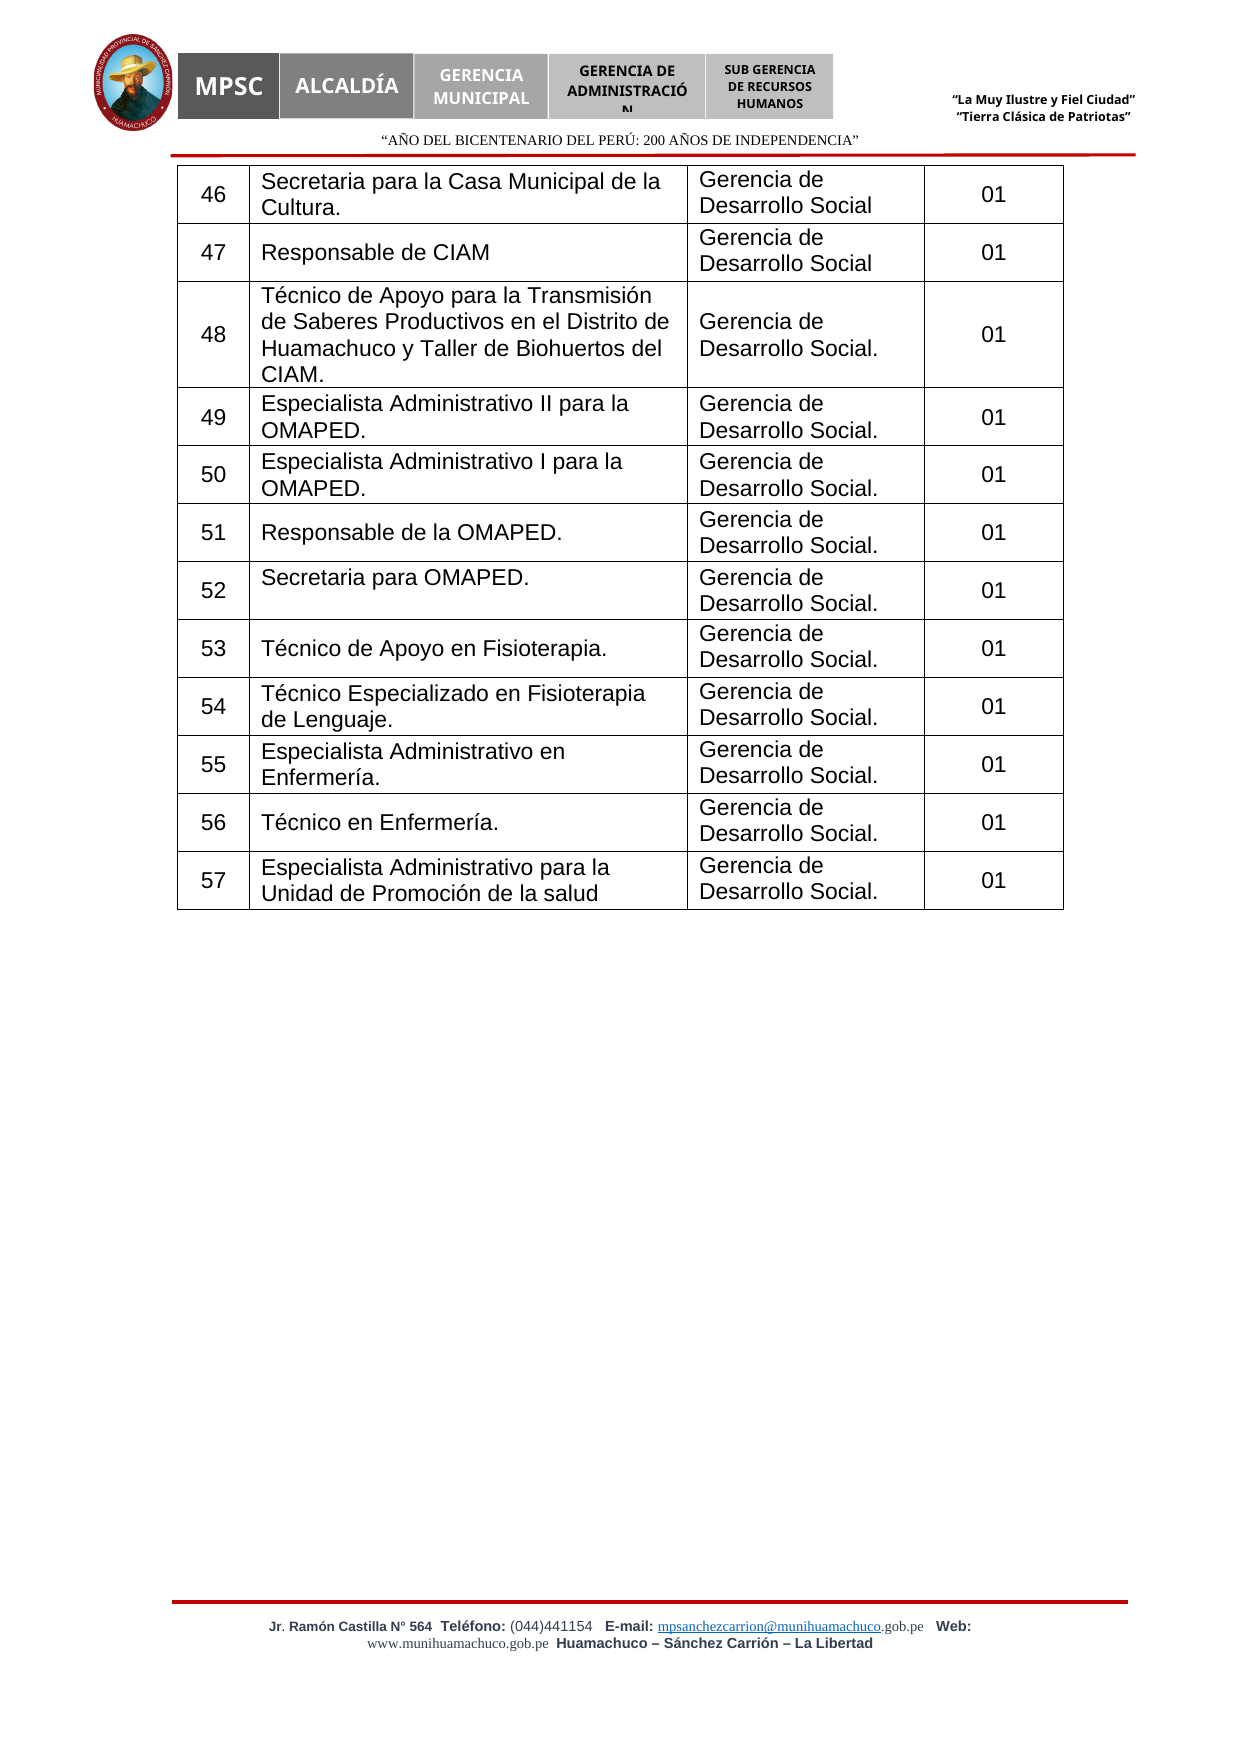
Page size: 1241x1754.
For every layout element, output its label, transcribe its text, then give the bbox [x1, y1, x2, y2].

table_cell Especialista Administrativo I para la OMAPED. [250, 446, 687, 503]
table_cell 55 [178, 736, 249, 793]
table_cell Especialista Administrativo II para la OMAPED. [250, 388, 687, 445]
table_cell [688, 166, 924, 223]
picture [93, 34, 173, 131]
table_cell 01 [925, 446, 1063, 503]
table_cell Gerencia de Desarrollo Social. [688, 282, 924, 387]
table_cell 51 [178, 504, 249, 561]
table_cell Responsable de la OMAPED. [250, 504, 687, 561]
table_cell Especialista Administrativo en Enfermería. [250, 736, 687, 793]
table_cell Gerencia de Desarrollo Social. [688, 388, 924, 445]
table_cell 56 [178, 794, 249, 851]
table_cell Técnico de Apoyo en Fisioterapia. [250, 620, 687, 677]
table_cell 01 [925, 166, 1063, 223]
table_cell Gerencia de Desarrollo Social. [688, 504, 924, 561]
table_cell Gerencia de Desarrollo Social. [688, 562, 924, 619]
table_cell Gerencia de Desarrollo Social [688, 224, 924, 281]
table_cell 48 [178, 282, 249, 387]
table_cell 01 [925, 678, 1063, 735]
table_cell 01 [925, 504, 1063, 561]
table_cell 01 [925, 224, 1063, 281]
table_cell Gerencia de Desarrollo Social. [688, 620, 924, 677]
table_cell 01 [925, 388, 1063, 445]
table_cell Gerencia de Desarrollo Social. [688, 794, 924, 851]
table_cell 54 [178, 678, 249, 735]
table_cell Secretaria para OMAPED. [250, 562, 687, 619]
table_cell Técnico de Apoyo para la Transmisión de Saberes Productivos en el Distrito de Huamachuco y Taller de Biohuertos del CIAM. [250, 282, 687, 387]
table_cell 01 [925, 736, 1063, 793]
table_cell Responsable de CIAM [250, 224, 687, 281]
table_cell Gerencia de Desarrollo Social. [688, 852, 924, 908]
table_cell Secretaria para la Casa Municipal de la Cultura. [250, 166, 687, 223]
table_cell Gerencia de Desarrollo Social. [688, 678, 924, 735]
table_cell 01 [925, 562, 1063, 619]
table_cell 57 [178, 852, 249, 908]
table_cell 52 [178, 562, 249, 619]
table_cell Técnico Especializado en Fisioterapia de Lenguaje. [250, 678, 687, 735]
table_cell 01 [925, 620, 1063, 677]
table_cell Especialista Administrativo para la Unidad de Promoción de la salud [250, 852, 687, 908]
table_cell 53 [178, 620, 249, 677]
table_cell 50 [178, 446, 249, 503]
table_cell 49 [178, 388, 249, 445]
table_cell Gerencia de Desarrollo Social. [688, 736, 924, 793]
table_cell Técnico en Enfermería. [250, 794, 687, 851]
table_cell 47 [178, 224, 249, 281]
table_cell 46 [178, 166, 249, 223]
table_cell 01 [925, 794, 1063, 851]
table_cell 01 [925, 852, 1063, 908]
table_cell 01 [925, 282, 1063, 387]
table_cell Gerencia de Desarrollo Social. [688, 446, 924, 503]
